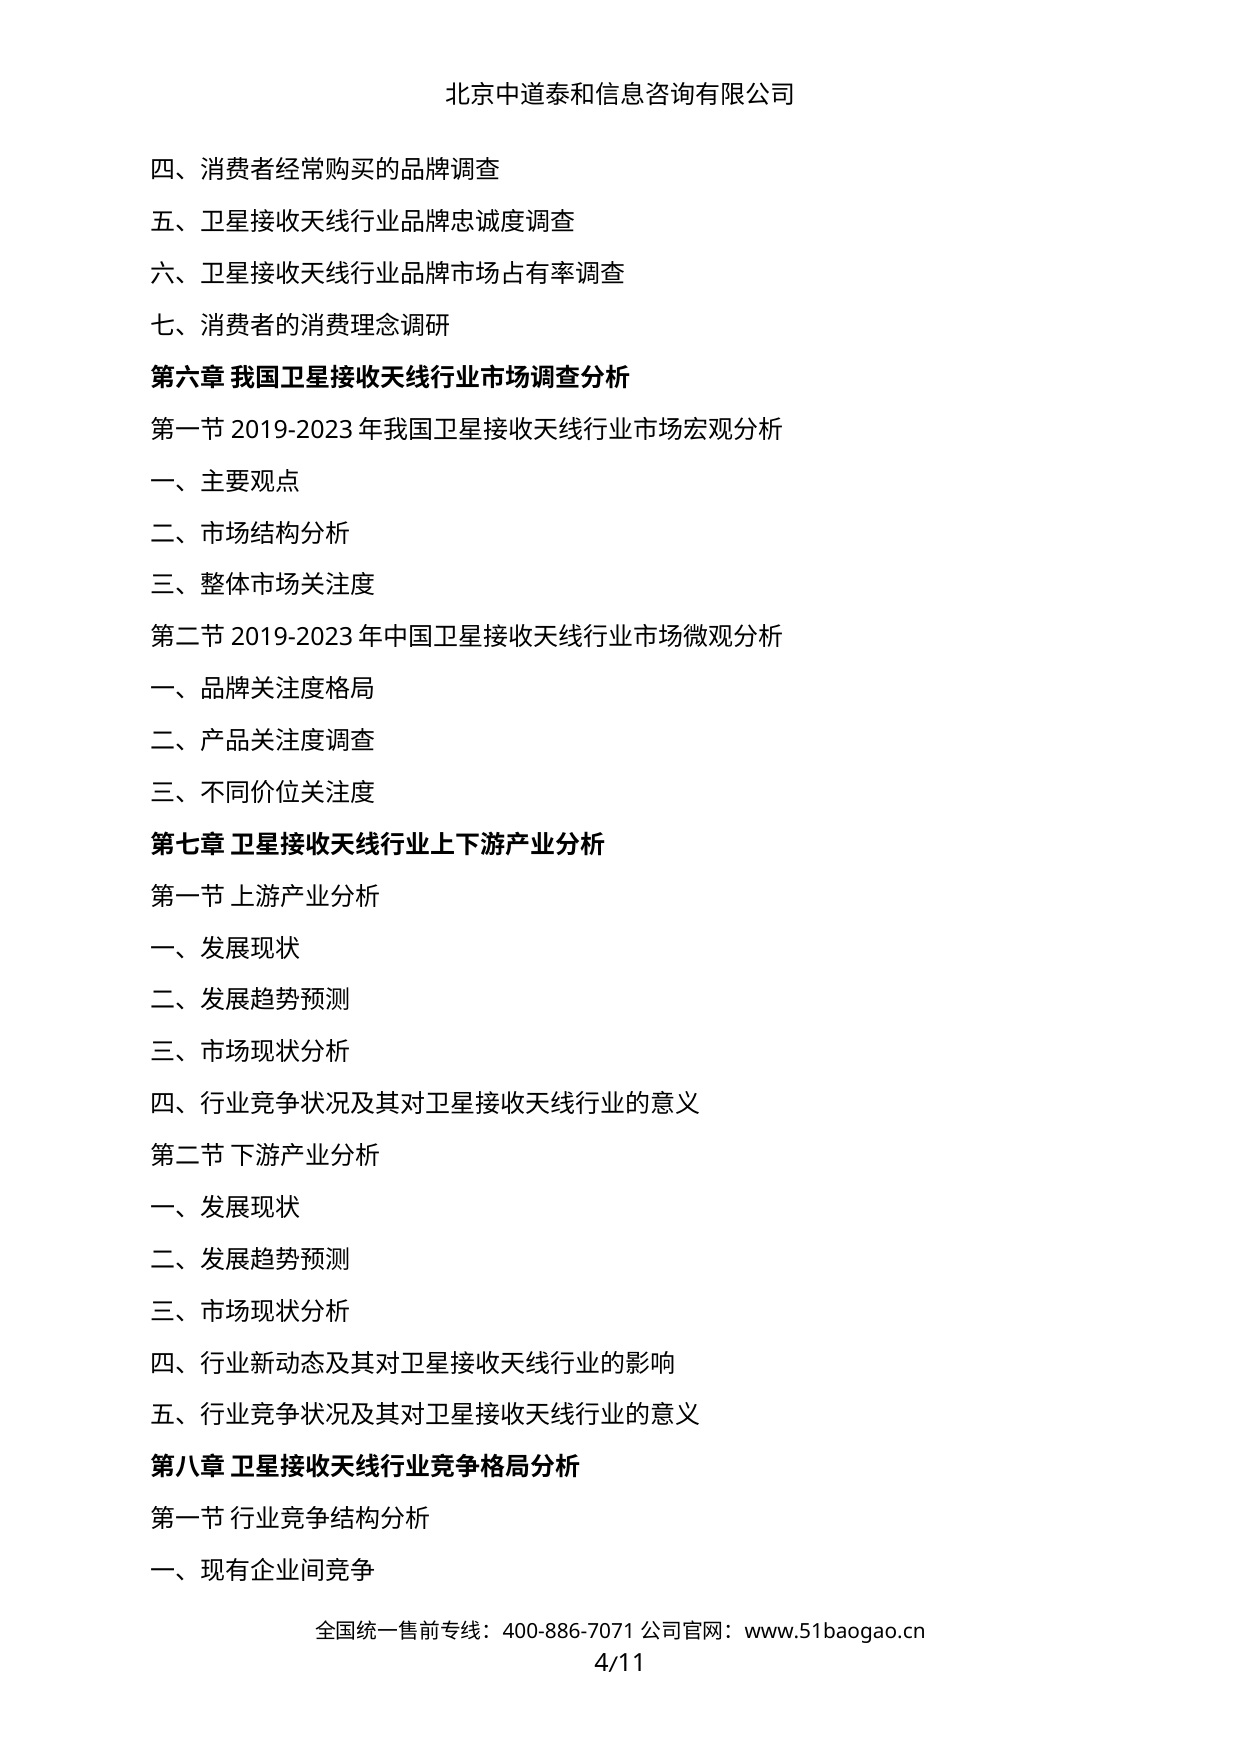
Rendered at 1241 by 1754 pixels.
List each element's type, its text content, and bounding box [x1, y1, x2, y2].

text 二、发展趋势预测 [150, 980, 1090, 1016]
text 一、发展现状 [150, 1187, 1090, 1224]
text 第六章 我国卫星接收天线行业市场调查分析 [150, 357, 1090, 394]
text 五、行业竞争状况及其对卫星接收天线行业的意义 [150, 1395, 1090, 1431]
text 五、卫星接收天线行业品牌忠诚度调查 [150, 202, 1090, 238]
text 四、行业竞争状况及其对卫星接收天线行业的意义 [150, 1084, 1090, 1120]
text 二、发展趋势预测 [150, 1239, 1090, 1276]
text 第八章 卫星接收天线行业竞争格局分析 [150, 1447, 1090, 1483]
text 三、市场现状分析 [150, 1032, 1090, 1068]
text 第一节 行业竞争结构分析 [150, 1499, 1090, 1535]
text 三、不同价位关注度 [150, 772, 1090, 809]
text 四、消费者经常购买的品牌调查 [150, 150, 1090, 186]
text 一、发展现状 [150, 928, 1090, 964]
text 一、现有企业间竞争 [150, 1551, 1090, 1587]
text 第二节 下游产业分析 [150, 1136, 1090, 1172]
text 三、整体市场关注度 [150, 565, 1090, 601]
text 六、卫星接收天线行业品牌市场占有率调查 [150, 254, 1090, 290]
text 一、主要观点 [150, 461, 1090, 497]
text 一、品牌关注度格局 [150, 669, 1090, 705]
text 第一节 上游产业分析 [150, 876, 1090, 912]
text 第一节 2019-2023年我国卫星接收天线行业市场宏观分析 [150, 409, 1090, 446]
text 七、消费者的消费理念调研 [150, 306, 1090, 342]
text 二、产品关注度调查 [150, 721, 1090, 757]
text 四、行业新动态及其对卫星接收天线行业的影响 [150, 1343, 1090, 1379]
text 二、市场结构分析 [150, 513, 1090, 549]
text 第二节 2019-2023年中国卫星接收天线行业市场微观分析 [150, 617, 1090, 653]
text 三、市场现状分析 [150, 1291, 1090, 1327]
text 第七章 卫星接收天线行业上下游产业分析 [150, 824, 1090, 861]
